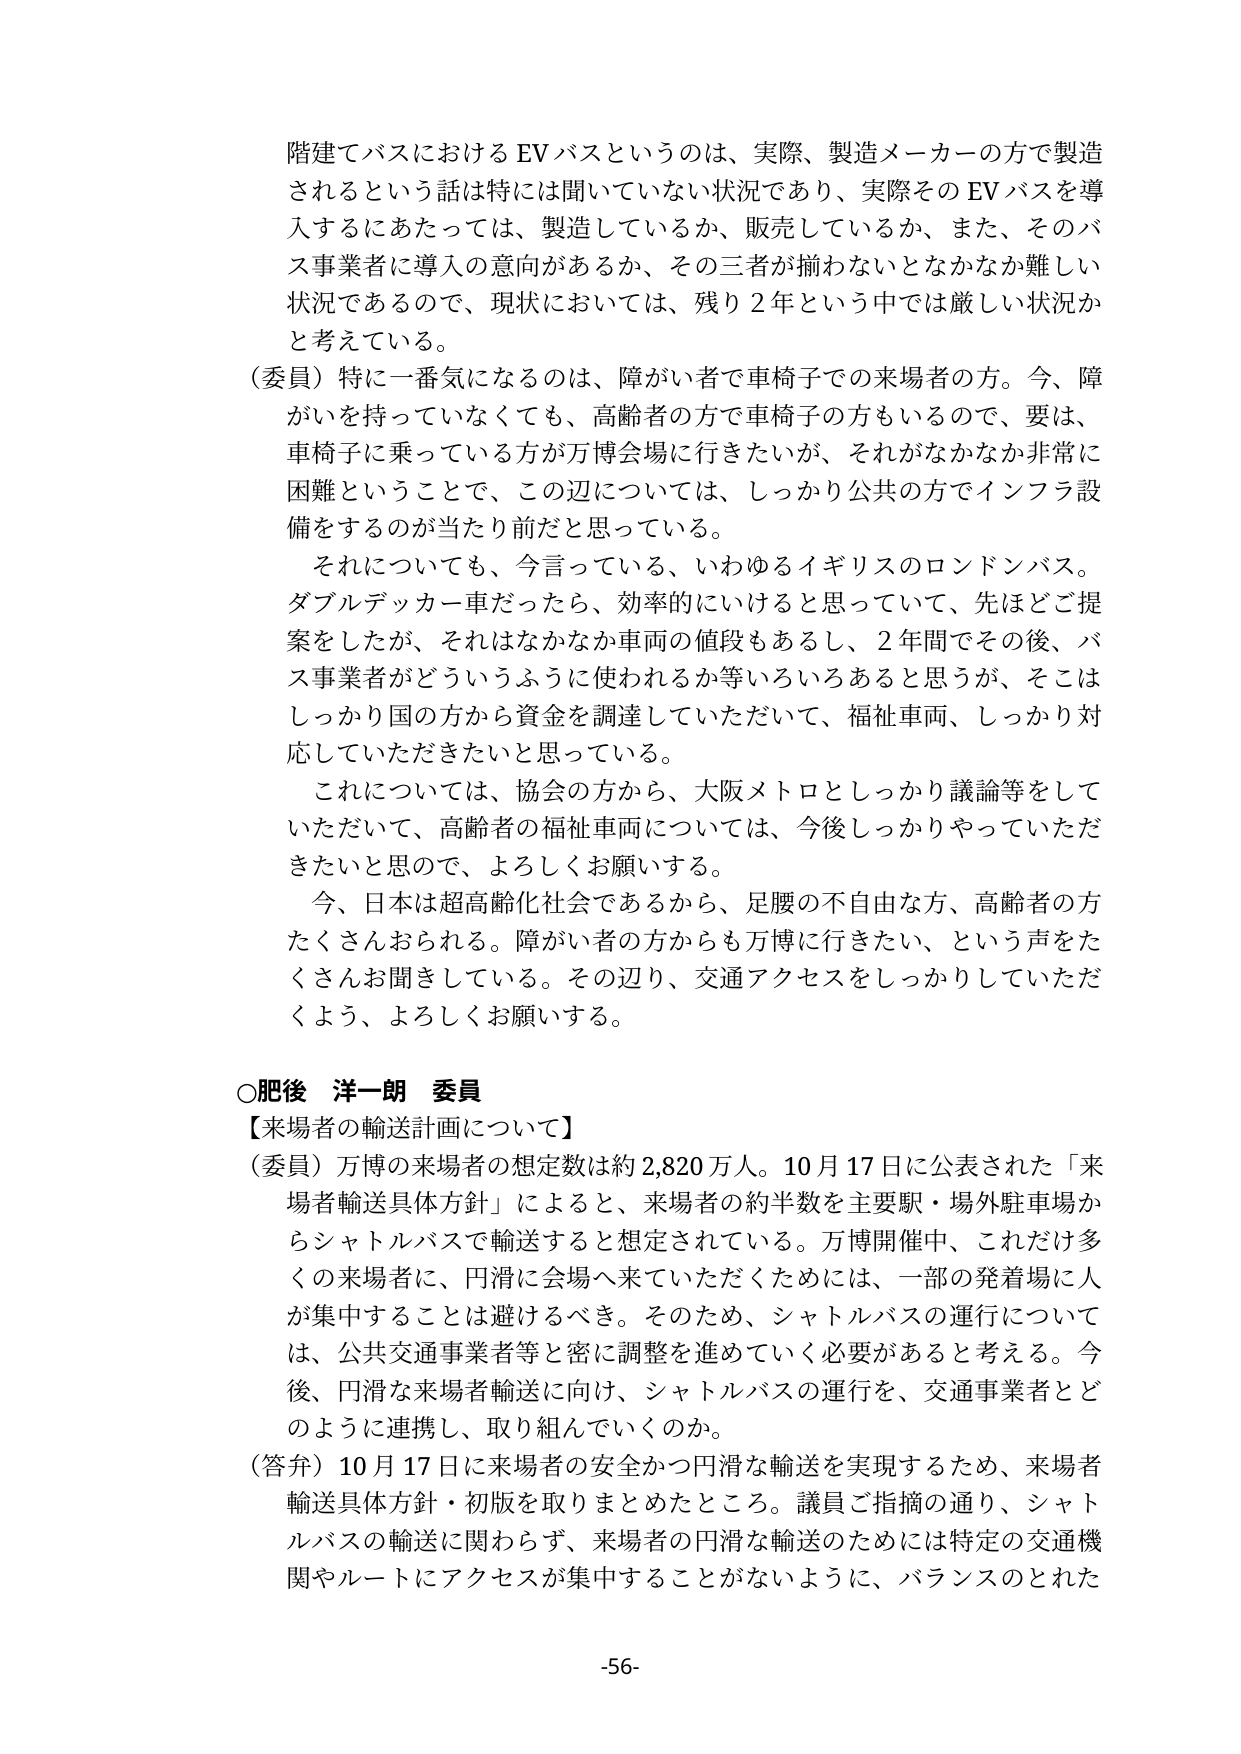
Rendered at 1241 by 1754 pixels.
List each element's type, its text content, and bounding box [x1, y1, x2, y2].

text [236, 1446, 1104, 1596]
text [236, 133, 1104, 358]
text （委員）万博の来場者の想定数は約2,820万人。10月17日に公表された「来場者輸送具体方針」によると、来場者の約半数を主要駅・場外駐車場からシャトルバスで輸送すると想定されている。万博開催中、これだけ多くの来場者に、円滑に会場へ来ていただくためには、一部の発着場に人が集中することは避けるべき。そのため、シャトルバスの運行については、公共交通事業者等と密に調整を進めていく必要があると考える。今後、円滑な来場者輸送に向け、シャトルバスの運行を、交通事業者とどのように連携し、取り組んでいくのか。 [236, 1146, 1104, 1446]
text ○肥後 洋一朗 委員 [236, 1071, 1104, 1108]
text （委員）特に一番気になるのは、障がい者で車椅子での来場者の方。今、障がいを持っていなくても、高齢者の方で車椅子の方もいるので、要は、車椅子に乗っている方が万博会場に行きたいが、それがなかなか非常に困難ということで、この辺については、しっかり公共の方でインフラ設備をするのが当たり前だと思っている。 それについても、今言っている、いわゆるイギリスのロンドンバス。ダブルデッカー車だったら、効率的にいけると思っていて、先ほどご提案をしたが、それはなかなか車両の値段もあるし、２年間でその後、バス事業者がどういうふうに使われるか等いろいろあると思うが、そこはしっかり国の方から資金を調達していただいて、福祉車両、しっかり対応していただきたいと思っている。 これについては、協会の方から、大阪メトロとしっかり議論等をしていただいて、高齢者の福祉車両については、今後しっかりやっていただきたいと思ので、よろしくお願いする。 今、日本は超高齢化社会であるから、足腰の不自由な方、高齢者の方たくさんおられる。障がい者の方からも万博に行きたい、という声をたくさんお聞きしている。その辺り、交通アクセスをしっかりしていただくよう、よろしくお願いする。 [236, 358, 1104, 1033]
text 【来場者の輸送計画について】 [236, 1108, 1104, 1146]
